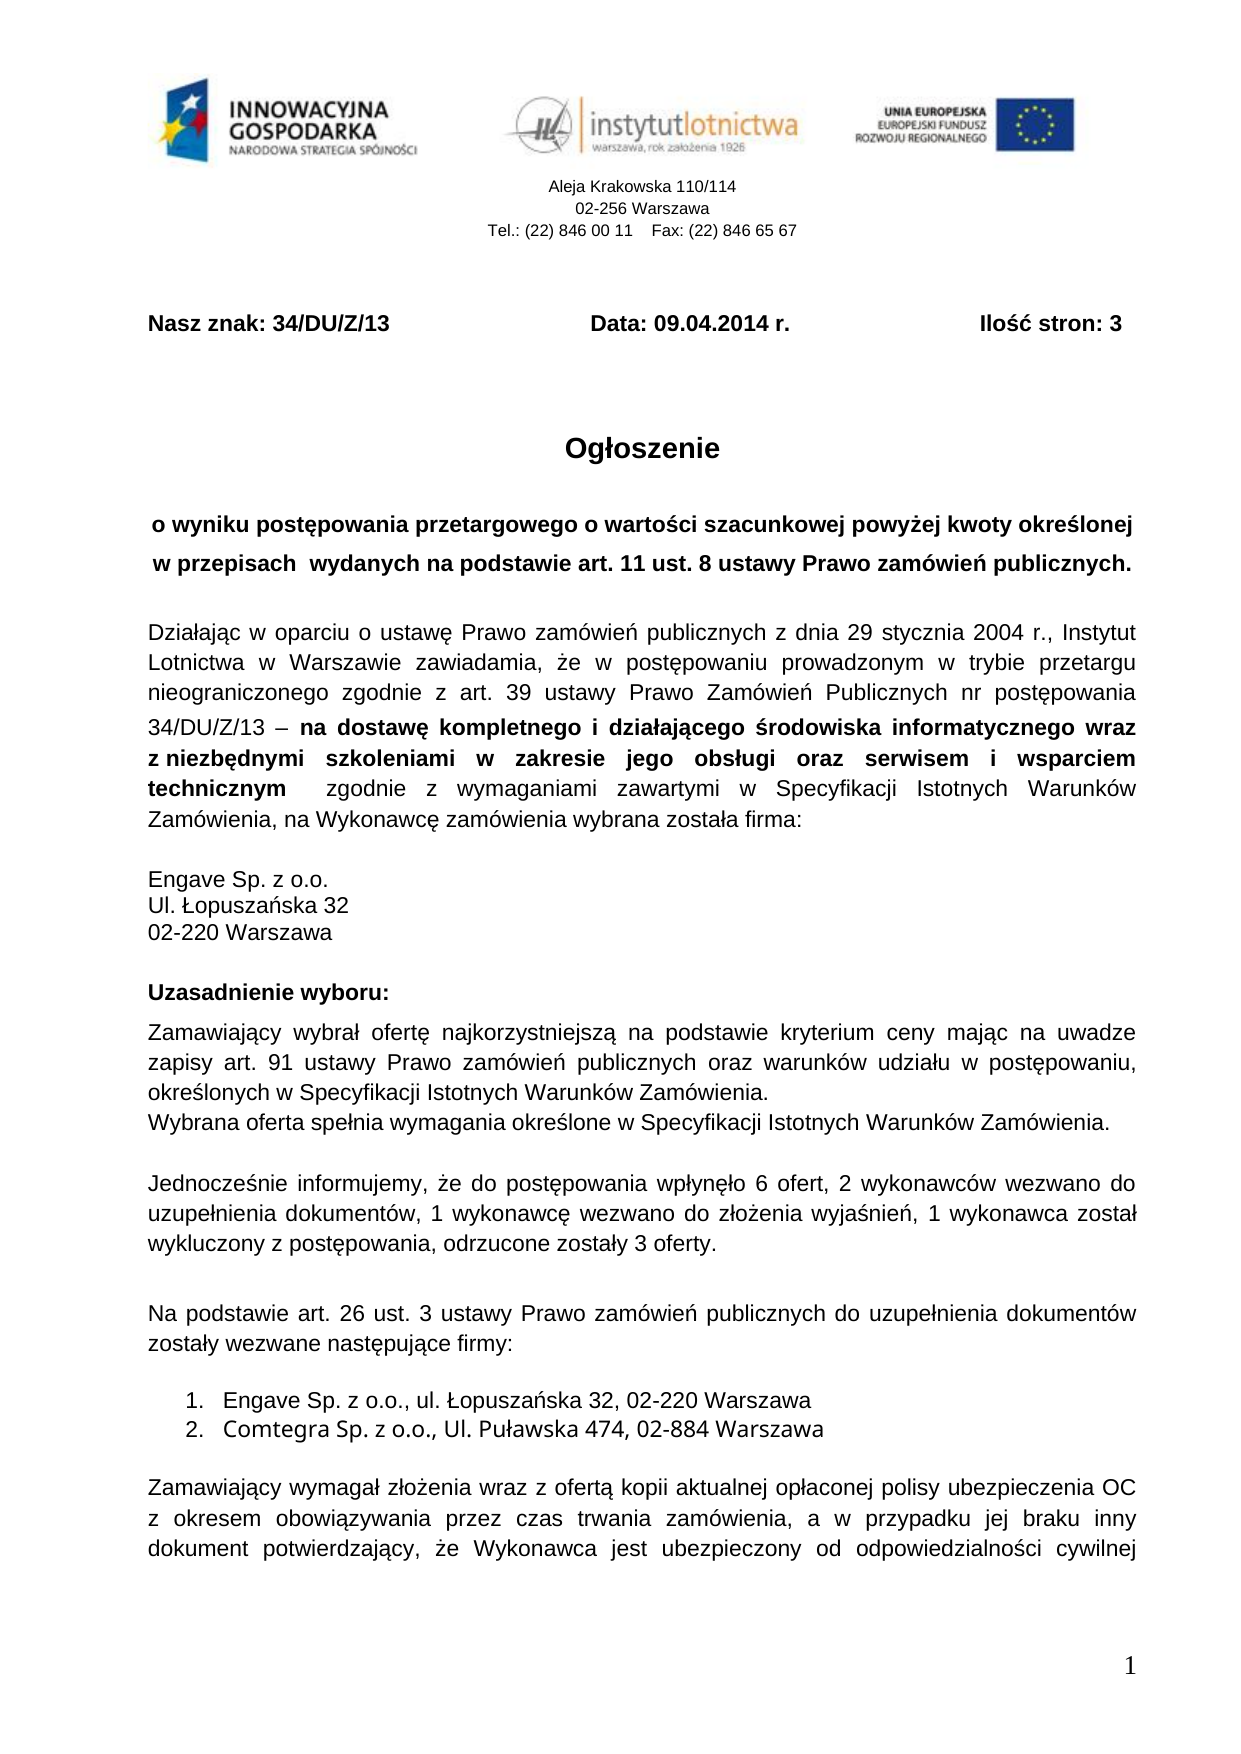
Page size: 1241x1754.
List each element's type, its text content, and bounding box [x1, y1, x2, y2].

text Nasz znak: 34/DU/Z/13 Data: 09.04.2014 r. Ilość stron: 3 [148, 310, 1137, 336]
text Engave Sp. z o.o. [148, 866, 1137, 892]
text Na podstawie art. 26 ust. 3 ustawy Prawo zamówień publicznych do uzupełnienia dokumentów zostały wezwane następujące firmy: [148, 1300, 1137, 1356]
list Comtegra Sp. z o.o., Ul. Puławska 474, 02-884 Warszawa [185, 1413, 1137, 1444]
text Jednocześnie informujemy, że do postępowania wpłynęło 6 ofert, 2 wykonawców wezwano do uzupełnienia dokumentów, 1 wykonawcę wezwano do złożenia wyjaśnień, 1 wykonawca został wykluczony z postępowania, odrzucone zostały 3 oferty. [148, 1170, 1137, 1256]
text 02-220 Warszawa [148, 919, 1137, 945]
text Działając w oparciu o ustawę Prawo zamówień publicznych z dnia 29 stycznia 2004 r., Instytut Lotnictwa w Warszawie zawiadamia, że w postępowaniu prowadzonym w trybie przetargu nieograniczonego zgodnie z art. 39 ustawy Prawo Zamówień Publicznych nr postępowania 34/DU/Z/13 – na dostawę kompletnego i działającego środowiska informatycznego wraz z niezbędnymi szkoleniami w zakresie jego obsługi oraz serwisem i wsparciem technicznym zgodnie z wymaganiami zawartymi w Specyfikacji Istotnych Warunków Zamówienia, na Wykonawcę zamówienia wybrana została firma: [148, 619, 1137, 832]
text o wyniku postępowania przetargowego o wartości szacunkowej powyżej kwoty określonej w przepisach wydanych na podstawie art. 11 ust. 8 ustawy Prawo zamówień publicznych. [148, 511, 1137, 576]
text Wybrana oferta spełnia wymagania określone w Specyfikacji Istotnych Warunków Zamówienia. [148, 1109, 1137, 1136]
list Engave Sp. z o.o., ul. Łopuszańska 32, 02-220 Warszawa [185, 1387, 1137, 1413]
text Uzasadnienie wyboru: [148, 979, 1137, 1006]
subtitle Ogłoszenie [148, 431, 1137, 464]
text Zamawiający wybrał ofertę najkorzystniejszą na podstawie kryterium ceny mając na uwadze zapisy art. 91 ustawy Prawo zamówień publicznych oraz warunków udziału w postępowaniu, określonych w Specyfikacji Istotnych Warunków Zamówienia. [148, 1019, 1137, 1105]
text Ul. Łopuszańska 32 [148, 892, 1137, 919]
picture [147, 73, 1093, 177]
